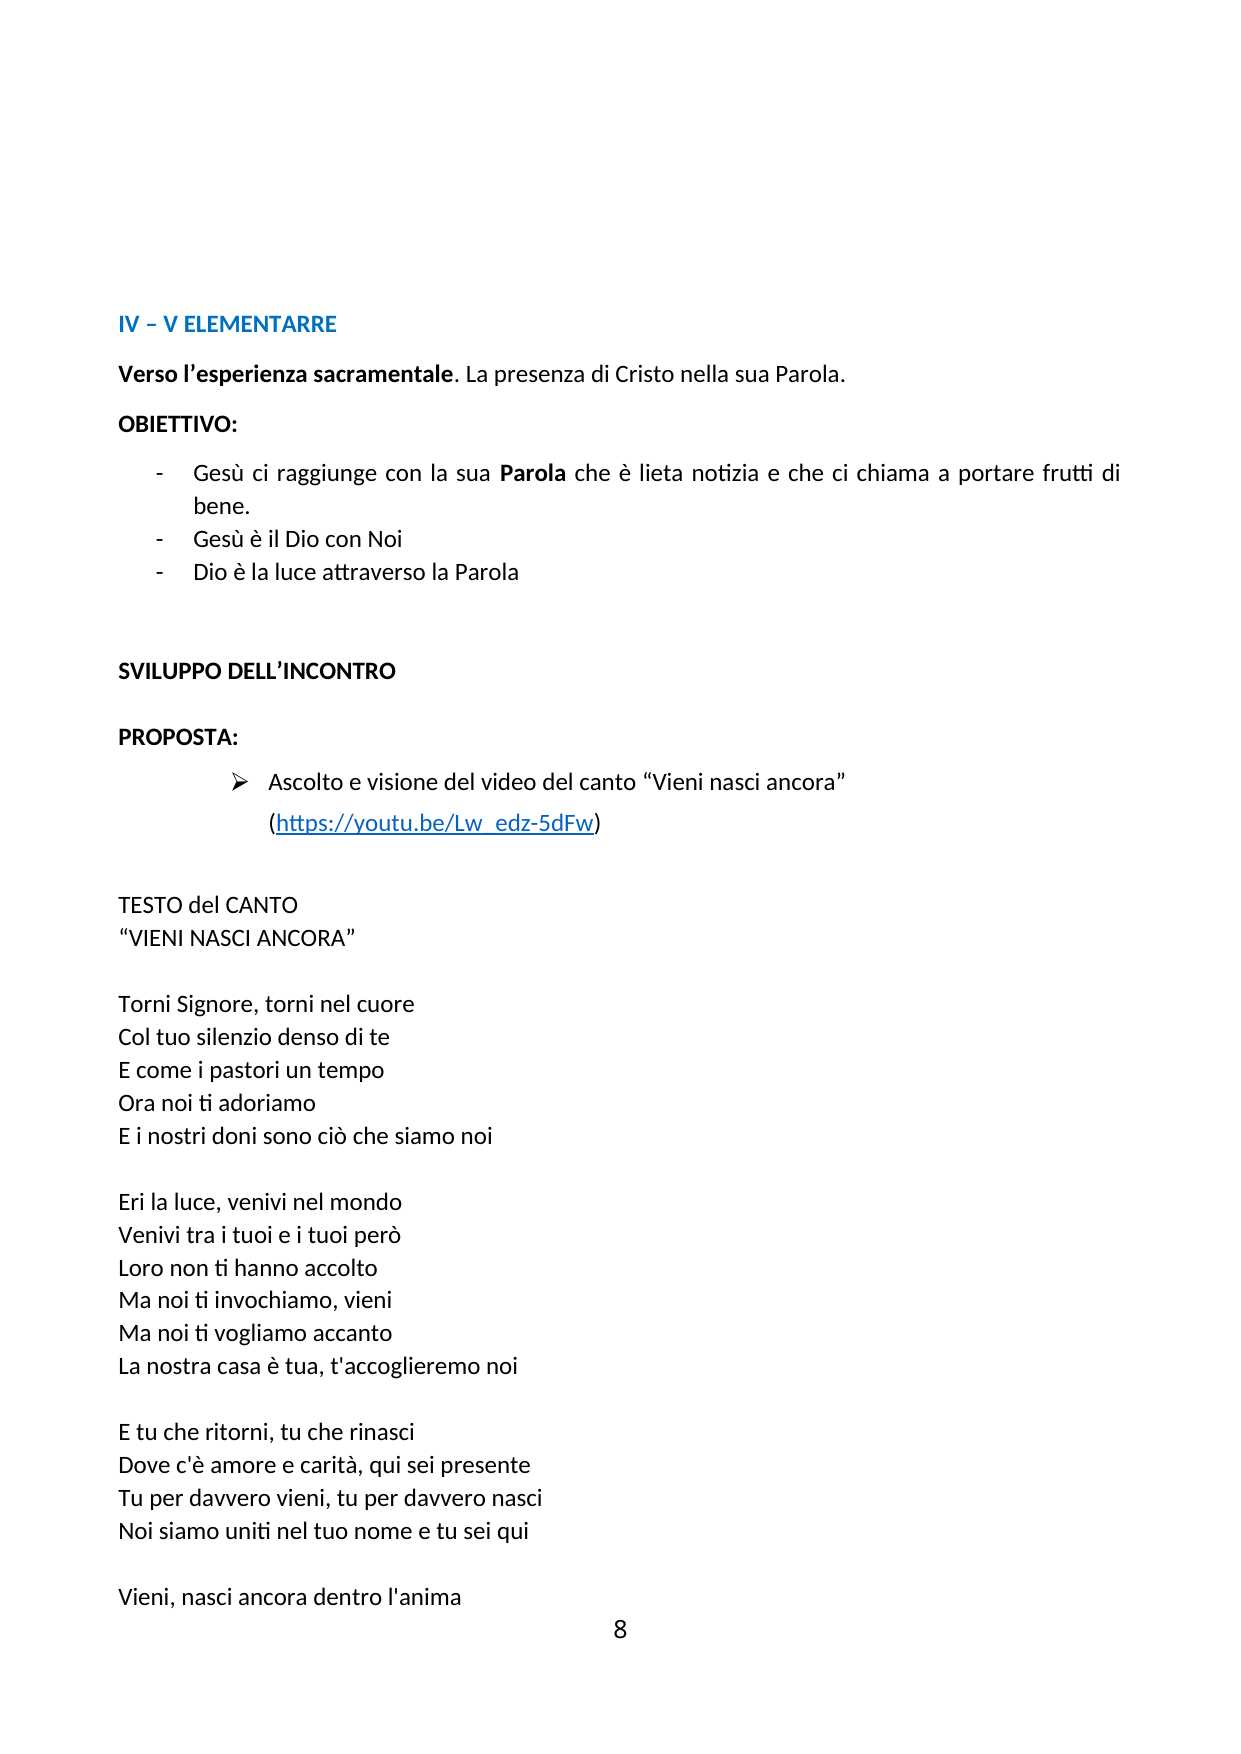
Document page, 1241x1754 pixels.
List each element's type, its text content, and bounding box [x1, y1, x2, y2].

text “VIENI NASCI ANCORA” [118, 923, 1122, 953]
text PROPOSTA: [118, 721, 1122, 751]
text IV – V ELEMENTARRE [118, 308, 1122, 339]
list Ascolto e visione del video del canto “Vieni nasci ancora” (https://youtu.be/Lw_edz-5dFw) [231, 753, 1122, 838]
text Verso l’esperienza sacramentale. La presenza di Cristo nella sua Parola. [118, 358, 1122, 389]
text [118, 988, 1122, 1611]
list Dio è la luce attraverso la Parola [156, 556, 1122, 587]
list Gesù ci raggiunge con la sua Parola che è lieta notizia e che ci chiama a portare frutti di bene. [156, 457, 1122, 521]
list Gesù è il Dio con Noi [156, 523, 1122, 554]
text SVILUPPO DELL’INCONTRO [118, 655, 1122, 685]
text OBIETTIVO: [118, 408, 1122, 438]
text TESTO del CANTO [118, 890, 1122, 920]
